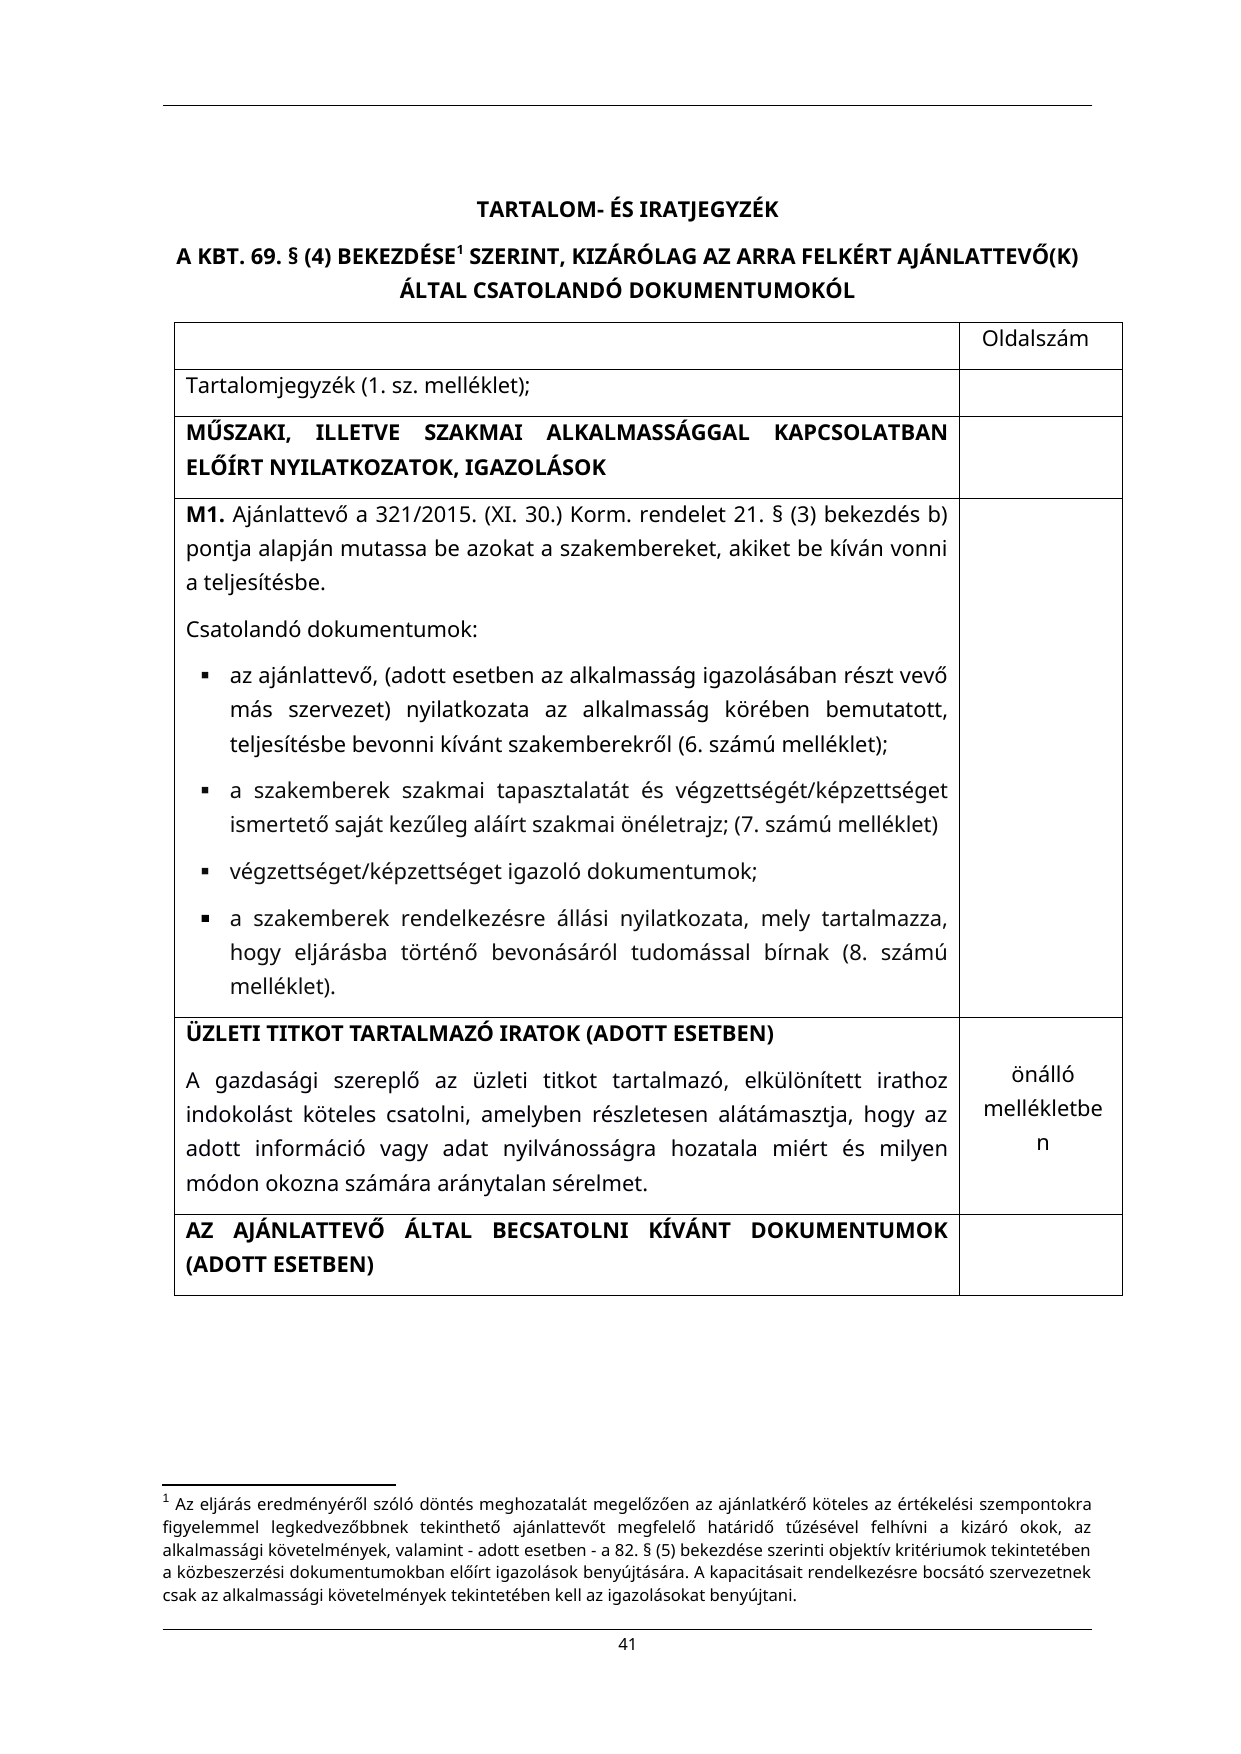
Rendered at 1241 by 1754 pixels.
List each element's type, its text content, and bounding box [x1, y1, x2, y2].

table_header [175, 323, 959, 369]
table_cell AZ AJÁNLATTEVŐ ÁLTAL BECSATOLNI KÍVÁNT DOKUMENTUMOK (ADOTT ESETBEN) [175, 1215, 959, 1295]
table_cell [960, 417, 1122, 498]
table_header Oldalszám [960, 323, 1122, 369]
table_cell Tartalomjegyzék (1. sz. melléklet); [175, 370, 959, 416]
table_cell [960, 1215, 1122, 1295]
table_cell [960, 499, 1122, 1017]
table_cell [960, 370, 1122, 416]
text TARTALOM- ÉS IRATJEGYZÉK [162, 194, 1092, 224]
table_cell MŰSZAKI, ILLETVE SZAKMAI ALKALMASSÁGGAL KAPCSOLATBAN ELŐÍRT NYILATKOZATOK, IGAZOLÁSOK [175, 417, 959, 498]
text A KBT. 69. § (4) BEKEZDÉSE SZERINT, KIZÁRÓLAG AZ ARRA FELKÉRT AJÁNLATTEVŐ(K) ÁLTAL CSATOLANDÓ DOKUMENTUMOKÓL [162, 241, 1092, 305]
table_cell ÜZLETI TITKOT TARTALMAZÓ IRATOK (ADOTT ESETBEN) A gazdasági szereplő az üzleti titkot tartalmazó, elkülönített irathoz indokolást köteles csatolni, amelyben részletesen alátámasztja, hogy az adott információ vagy adat nyilvánosságra hozatala miért és milyen módon okozna számára aránytalan sérelmet. [175, 1018, 959, 1214]
table_cell M1. Ajánlattevő a 321/2015. (XI. 30.) Korm. rendelet 21. § (3) bekezdés b) pontja alapján mutassa be azokat a szakembereket, akiket be kíván vonni a teljesítésbe. Csatolandó dokumentumok: az ajánlattevő, (adott esetben az alkalmasság igazolásában részt vevő más szervezet) nyilatkozata az alkalmasság körében bemutatott, teljesítésbe bevonni kívánt szakemberekről (6. számú melléklet); a szakemberek szakmai tapasztalatát és végzettségét/képzettséget ismertető saját kezűleg aláírt szakmai önéletrajz; (7. számú melléklet) végzettséget/képzettséget igazoló dokumentumok; a szakemberek rendelkezésre állási nyilatkozata, mely tartalmazza, hogy eljárásba történő bevonásáról tudomással bírnak (8. számú melléklet). [175, 499, 959, 1017]
table_cell önálló mellékletben [960, 1018, 1122, 1214]
